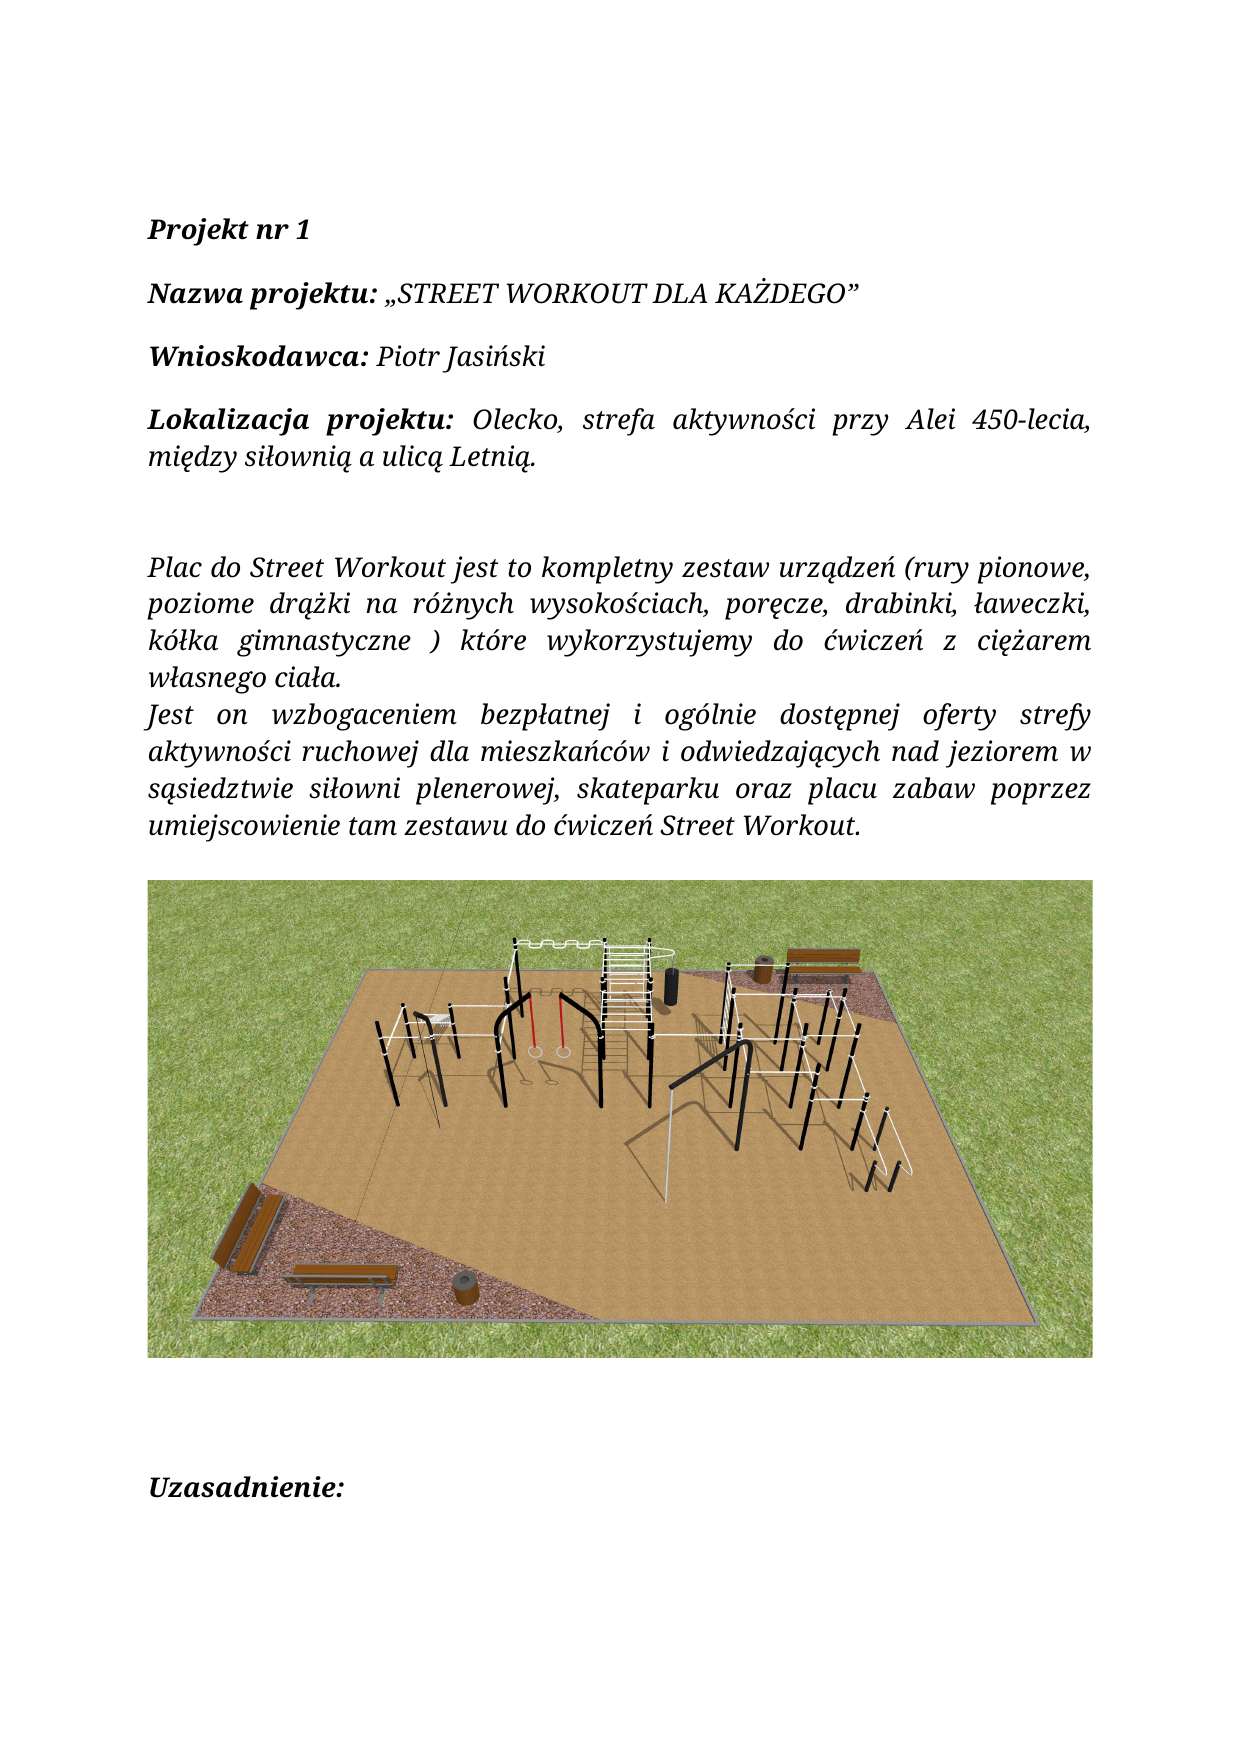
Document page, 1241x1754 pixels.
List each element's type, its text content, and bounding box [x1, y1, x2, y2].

text Nazwa projektu: „STREET WORKOUT DLA KAŻDEGO” [148, 274, 1093, 311]
text Uzasadnienie: [148, 1469, 1093, 1506]
text Plac do Street Workout jest to kompletny zestaw urządzeń (rury pionowe, poziome drążki na różnych wysokościach, poręcze, drabinki, ławeczki, kółka gimnastyczne ) które wykorzystujemy do ćwiczeń z ciężarem własnego ciała. [148, 548, 1093, 696]
text Lokalizacja projektu: Olecko, strefa aktywności przy Alei 450-lecia, między siłownią a ulicą Letnią. [148, 401, 1093, 474]
text Wnioskodawca: Piotr Jasiński [148, 337, 1093, 374]
text Projekt nr 1 [148, 211, 1093, 248]
text Jest on wzbogaceniem bezpłatnej i ogólnie dostępnej oferty strefy aktywności ruchowej dla mieszkańców i odwiedzających nad jeziorem w sąsiedztwie siłowni plenerowej, skateparku oraz placu zabaw poprzez umiejscowienie tam zestawu do ćwiczeń Street Workout. [148, 696, 1093, 843]
